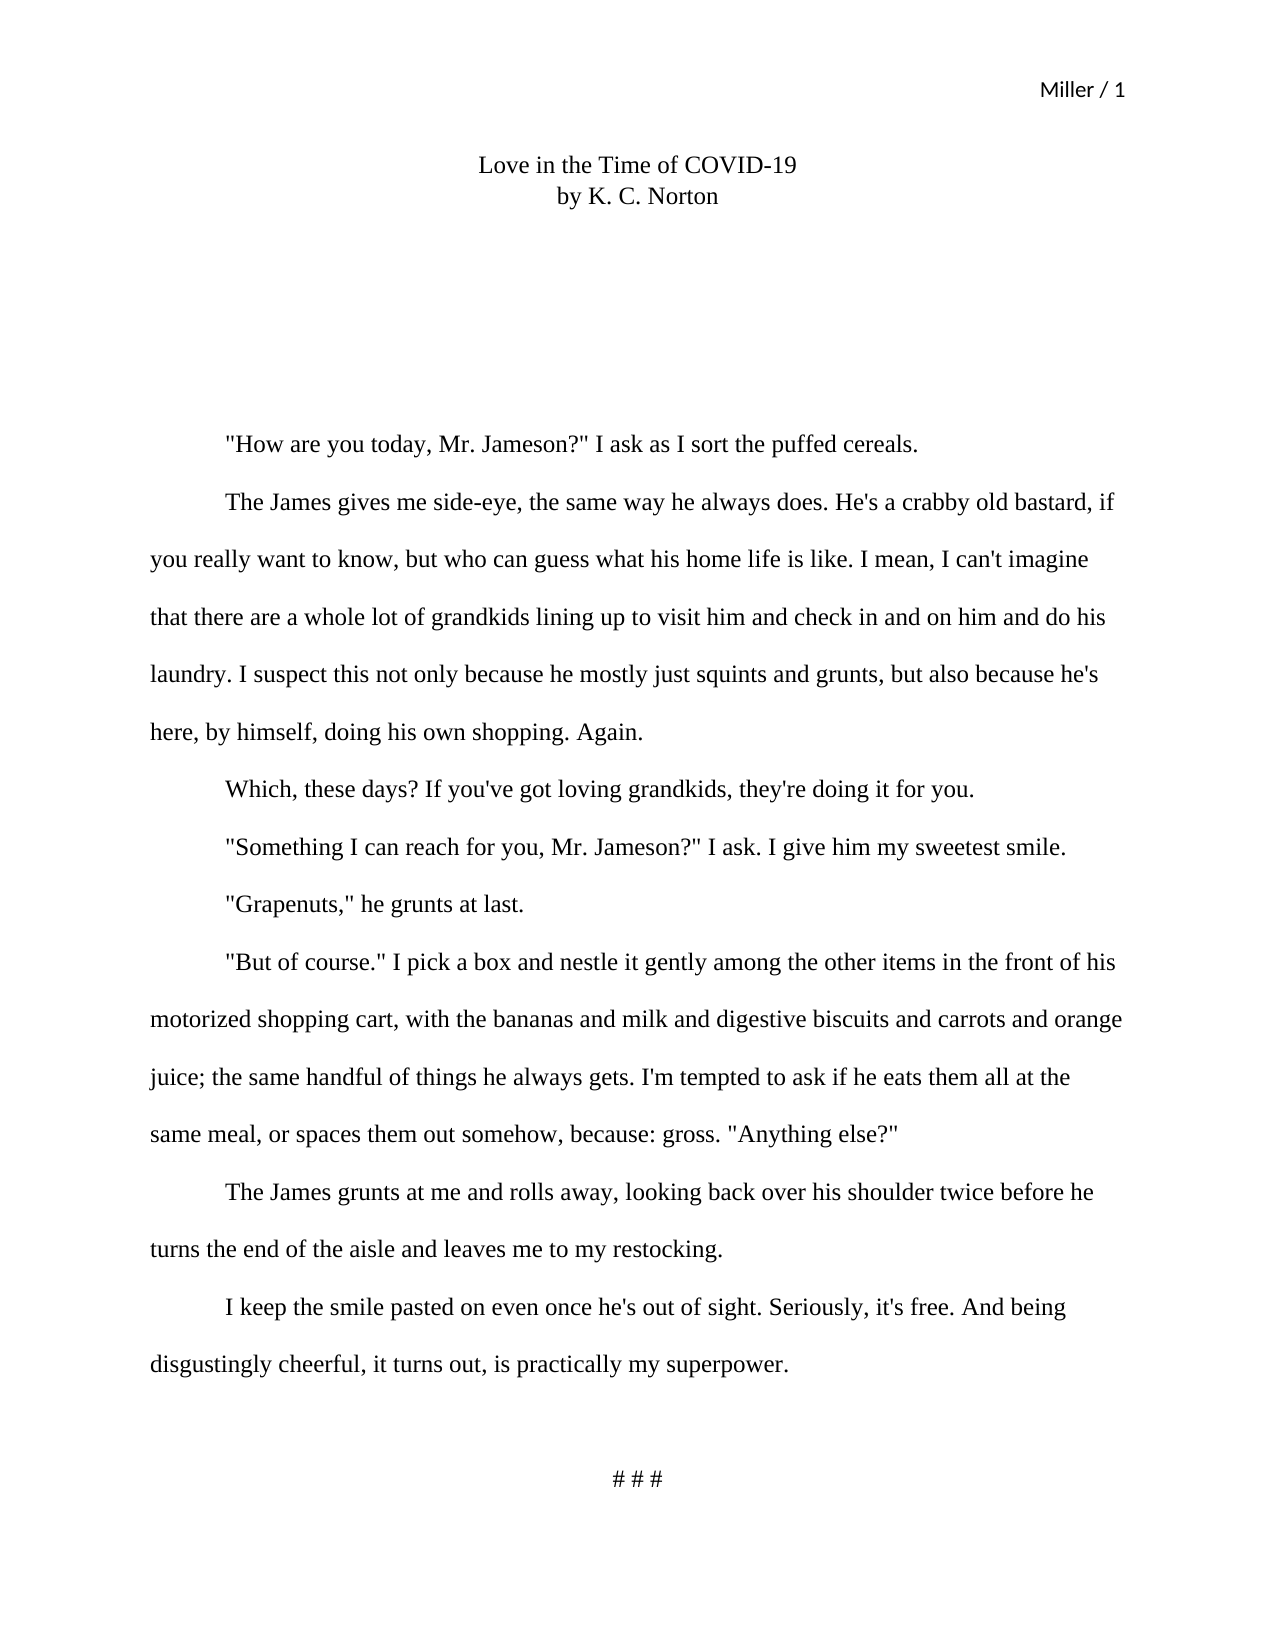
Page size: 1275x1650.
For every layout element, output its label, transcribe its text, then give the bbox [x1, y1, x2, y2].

text "Grapenuts," he grunts at last. [150, 889, 1125, 918]
text "How are you today, Mr. Jameson?" I ask as I sort the puffed cereals. [150, 429, 1125, 458]
text by K. C. Norton [150, 181, 1125, 210]
text Which, these days? If you've got loving grandkids, they're doing it for you. [150, 774, 1125, 803]
text I keep the smile pasted on even once he's out of sight. Seriously, it's free. And being disgustingly cheerful, it turns out, is practically my superpower. [150, 1292, 1125, 1378]
text "Something I can reach for you, Mr. Jameson?" I ask. I give him my sweetest smile. [150, 832, 1125, 861]
text The James gives me side-eye, the same way he always does. He's a crabby old bastard, if you really want to know, but who can guess what his home life is like. I mean, I can't imagine that there are a whole lot of grandkids lining up to visit him and check in and on him and do his laundry. I suspect this not only because he mostly just squints and grunts, but also because he's here, by himself, doing his own shopping. Again. [150, 487, 1125, 746]
text "But of course." I pick a box and nestle it gently among the other items in the front of his motorized shopping cart, with the bananas and milk and digestive biscuits and carrots and orange juice; the same handful of things he always gets. I'm tempted to ask if he eats them all at the same meal, or spaces them out somehow, because: gross. "Anything else?" [150, 947, 1125, 1148]
text Love in the Time of COVID-19 [150, 150, 1125, 179]
text # # # [150, 1464, 1125, 1493]
text The James grunts at me and rolls away, looking back over his shoulder twice before he turns the end of the aisle and leaves me to my restocking. [150, 1177, 1125, 1263]
